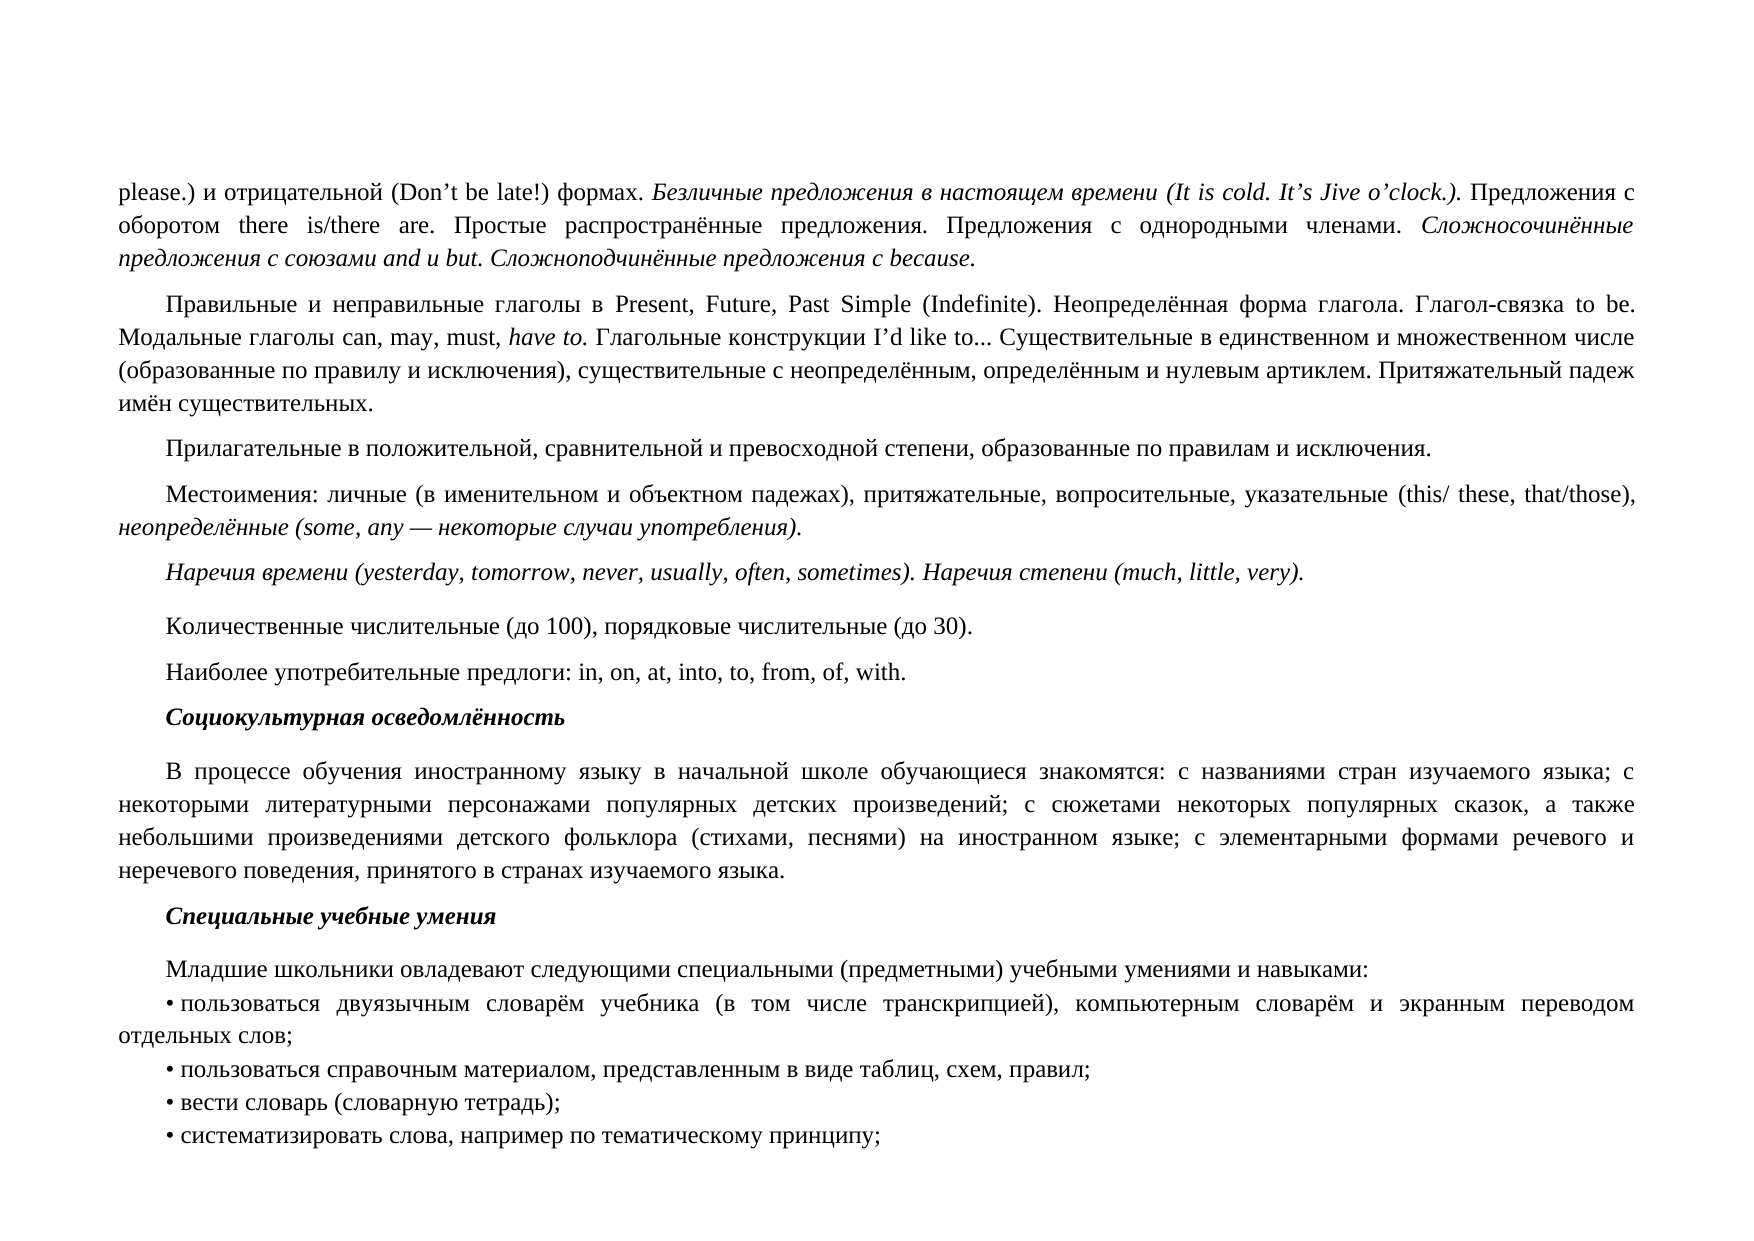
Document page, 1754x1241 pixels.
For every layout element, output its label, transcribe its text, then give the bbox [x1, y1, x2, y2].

text В процессе обучения иностранному языку в начальной школе обучающиеся знакомятся: с названиями стран изучаемого языка; с некоторыми литературными персонажами популярных детских произведений; с сюжетами некоторых популярных сказок, а также небольшими произведениями детского фольклора (стихами, песнями) на иностранном языке; с элементарными формами речевого и неречевого поведения, принятого в странах изучаемого языка. [118, 756, 1636, 884]
text Прилагательные в положительной, сравнительной и превосходной степени, образованные по правилам и исключения. [118, 433, 1636, 462]
text Количественные числительные (до 100), порядковые числительные (до 30). [118, 611, 1636, 640]
text • пользоваться двуязычным словарём учебника (в том числе транскрипцией), компьютерным словарём и экранным переводом отдельных слов; [118, 988, 1636, 1049]
text Правильные и неправильные глаголы в Present, Future, Past Simple (Indefinite). Неопределённая форма глагола. Глагол-связка to be. Модальные глаголы can, may, must, have to. Глагольные конструкции I’d like to... Существительные в единственном и множественном числе (образованные по правилу и исключения), существительные с неопределённым, определённым и нулевым артиклем. Притяжательный падеж имён существительных. [118, 289, 1636, 417]
text • вести словарь (словарную тетрадь); [118, 1087, 1636, 1115]
text Младшие школьники овладевают следующими специальными (предметными) учебными умениями и навыками: [118, 954, 1636, 983]
text Местоимения: личные (в именительном и объектном падежах), притяжательные, вопросительные, указательные (this/ these, that/those), неопределённые (some, any — некоторые случаи употребления). [118, 479, 1636, 541]
text • пользоваться справочным материалом, представленным в виде таблиц, схем, правил; [118, 1054, 1636, 1082]
text Социокультурная осведомлённость [118, 702, 1636, 731]
text Наречия времени (yesterday, tomorrow, never, usually, often, sometimes). Наречия степени (much, little, very). [118, 557, 1636, 586]
text • систематизировать слова, например по тематическому принципу; [118, 1120, 1636, 1148]
text Специальные учебные умения [118, 901, 1636, 929]
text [118, 177, 1636, 272]
text Наиболее употребительные предлоги: in, on, at, into, to, from, of, with. [118, 657, 1636, 686]
